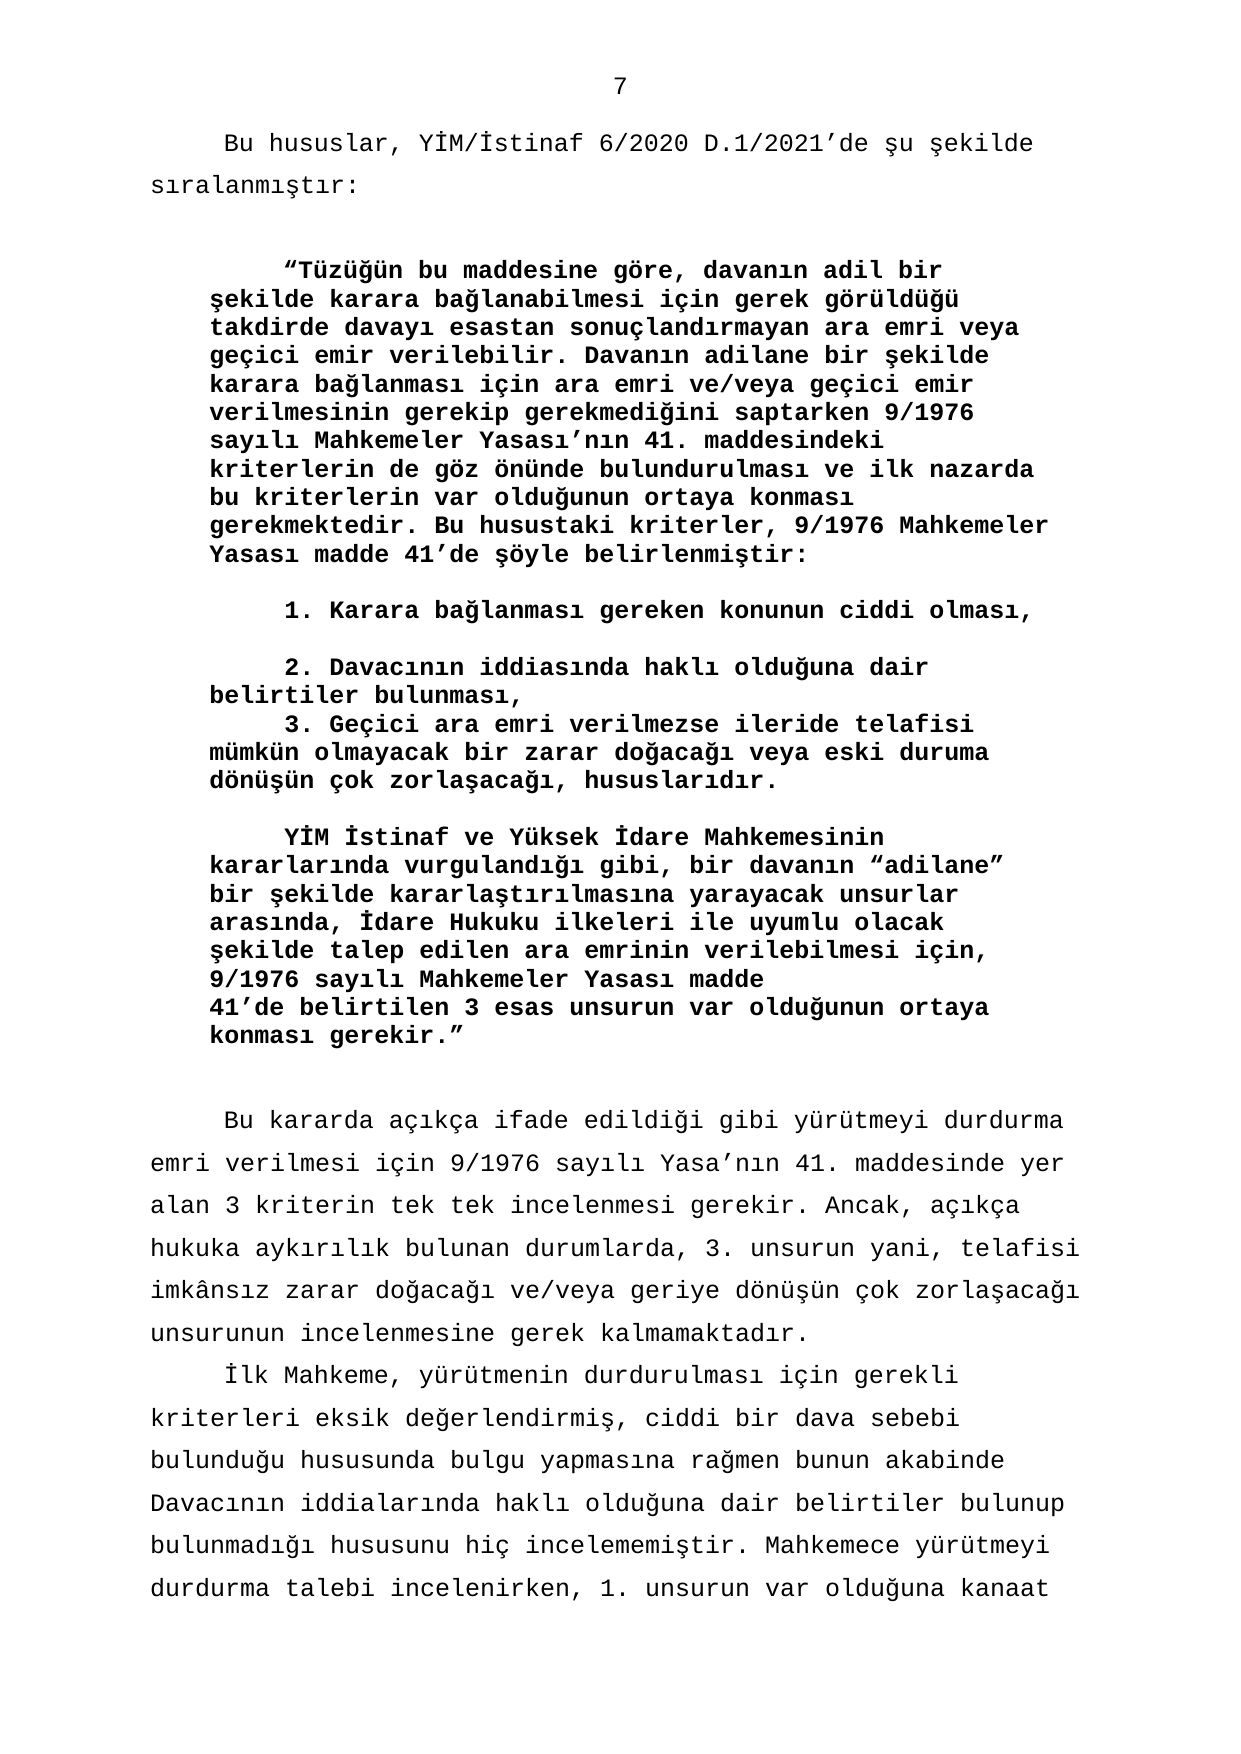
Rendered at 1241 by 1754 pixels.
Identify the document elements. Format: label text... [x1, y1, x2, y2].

text Bu kararda açıkça ifade edildiği gibi yürütmeyi durdurma emri verilmesi için 9/1976 sayılı Yasa’nın 41. maddesinde yer alan 3 kriterin tek tek incelenmesi gerekir. Ancak, açıkça hukuka aykırılık bulunan durumlarda, 3. unsurun yani, telafisi imkânsız zarar doğacağı ve/veya geriye dönüşün çok zorlaşacağı unsurunun incelenmesine gerek kalmamaktadır. [150, 1108, 1090, 1349]
text 1. Karara bağlanması gereken konunun ciddi olması, [209, 598, 1061, 626]
text Bu hususlar, YİM/İstinaf 6/2020 D.1/2021’de şu şekilde sıralanmıştır: [150, 130, 1090, 201]
text 2. Davacının iddiasında haklı olduğuna dair belirtiler bulunması, [209, 654, 1061, 711]
text 41’de belirtilen 3 esas unsurun var olduğunun ortaya konması gerekir.” [209, 994, 1061, 1051]
text “Tüzüğün bu maddesine göre, davanın adil bir şekilde karara bağlanabilmesi için gerek görüldüğü takdirde davayı esastan sonuçlandırmayan ara emri veya geçici emir verilebilir. Davanın adilane bir şekilde karara bağlanması için ara emri ve/veya geçici emir verilmesinin gerekip gerekmediğini saptarken 9/1976 sayılı Mahkemeler Yasası’nın 41. maddesindeki kriterlerin de göz önünde bulundurulması ve ilk nazarda bu kriterlerin var olduğunun ortaya konması gerekmektedir. Bu husustaki kriterler, 9/1976 Mahkemeler Yasası madde 41’de şöyle belirlenmiştir: [209, 258, 1061, 569]
text 3. Geçici ara emri verilmezse ileride telafisi mümkün olmayacak bir zarar doğacağı veya eski duruma dönüşün çok zorlaşacağı, hususlarıdır. [209, 711, 1061, 796]
text YİM İstinaf ve Yüksek İdare Mahkemesinin kararlarında vurgulandığı gibi, bir davanın “adilane” bir şekilde kararlaştırılmasına yarayacak unsurlar arasında, İdare Hukuku ilkeleri ile uyumlu olacak şekilde talep edilen ara emrinin verilebilmesi için, 9/1976 sayılı Mahkemeler Yasası madde [209, 824, 1061, 994]
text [150, 1363, 1090, 1604]
